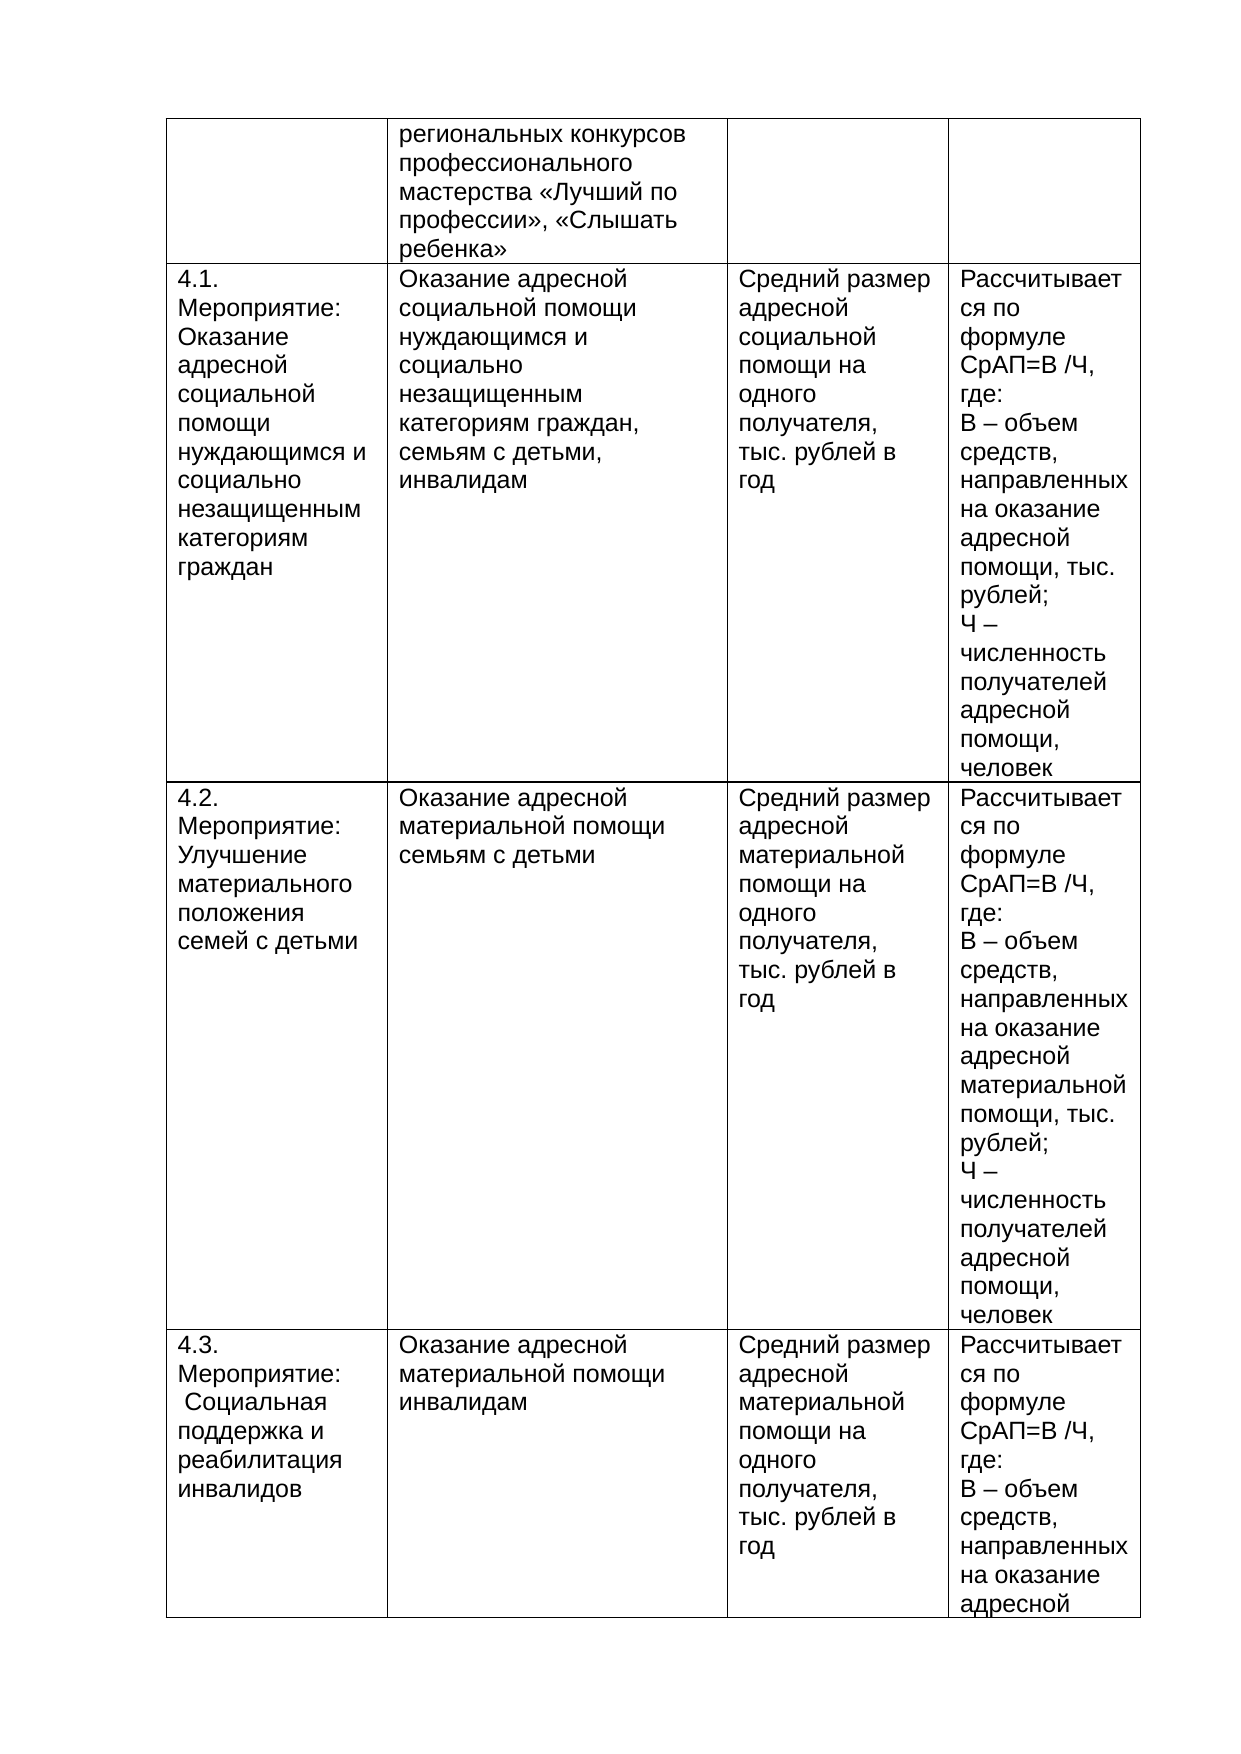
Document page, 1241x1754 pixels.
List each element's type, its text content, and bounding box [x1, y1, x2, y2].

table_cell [167, 119, 387, 263]
table_cell Средний размер адресной социальной помощи на одного получателя, тыс. рублей в год [728, 264, 948, 781]
table_cell Средний размер адресной материальной помощи на одного получателя, тыс. рублей в год [728, 783, 948, 1329]
table_cell 4.1. Мероприятие: Оказание адресной социальной помощи нуждающимся и социально незащищенным категориям граждан [167, 264, 387, 781]
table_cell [728, 119, 948, 263]
table_cell Рассчитывается по формуле СрАП=В /Ч, где: В – объем средств, направленных на оказание адресной помощи, тыс. рублей; Ч – численность получателей адресной помощи, человек [949, 264, 1140, 781]
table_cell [949, 1330, 1140, 1617]
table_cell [388, 119, 727, 263]
table_cell 4.2. Мероприятие: Улучшение материального положения семей с детьми [167, 783, 387, 1329]
table_cell Оказание адресной социальной помощи нуждающимся и социально незащищенным категориям граждан, семьям с детьми, инвалидам [388, 264, 727, 781]
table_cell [167, 1330, 387, 1617]
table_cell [949, 119, 1140, 263]
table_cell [728, 1330, 948, 1617]
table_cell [388, 1330, 727, 1617]
table_cell Оказание адресной материальной помощи семьям с детьми [388, 783, 727, 1329]
